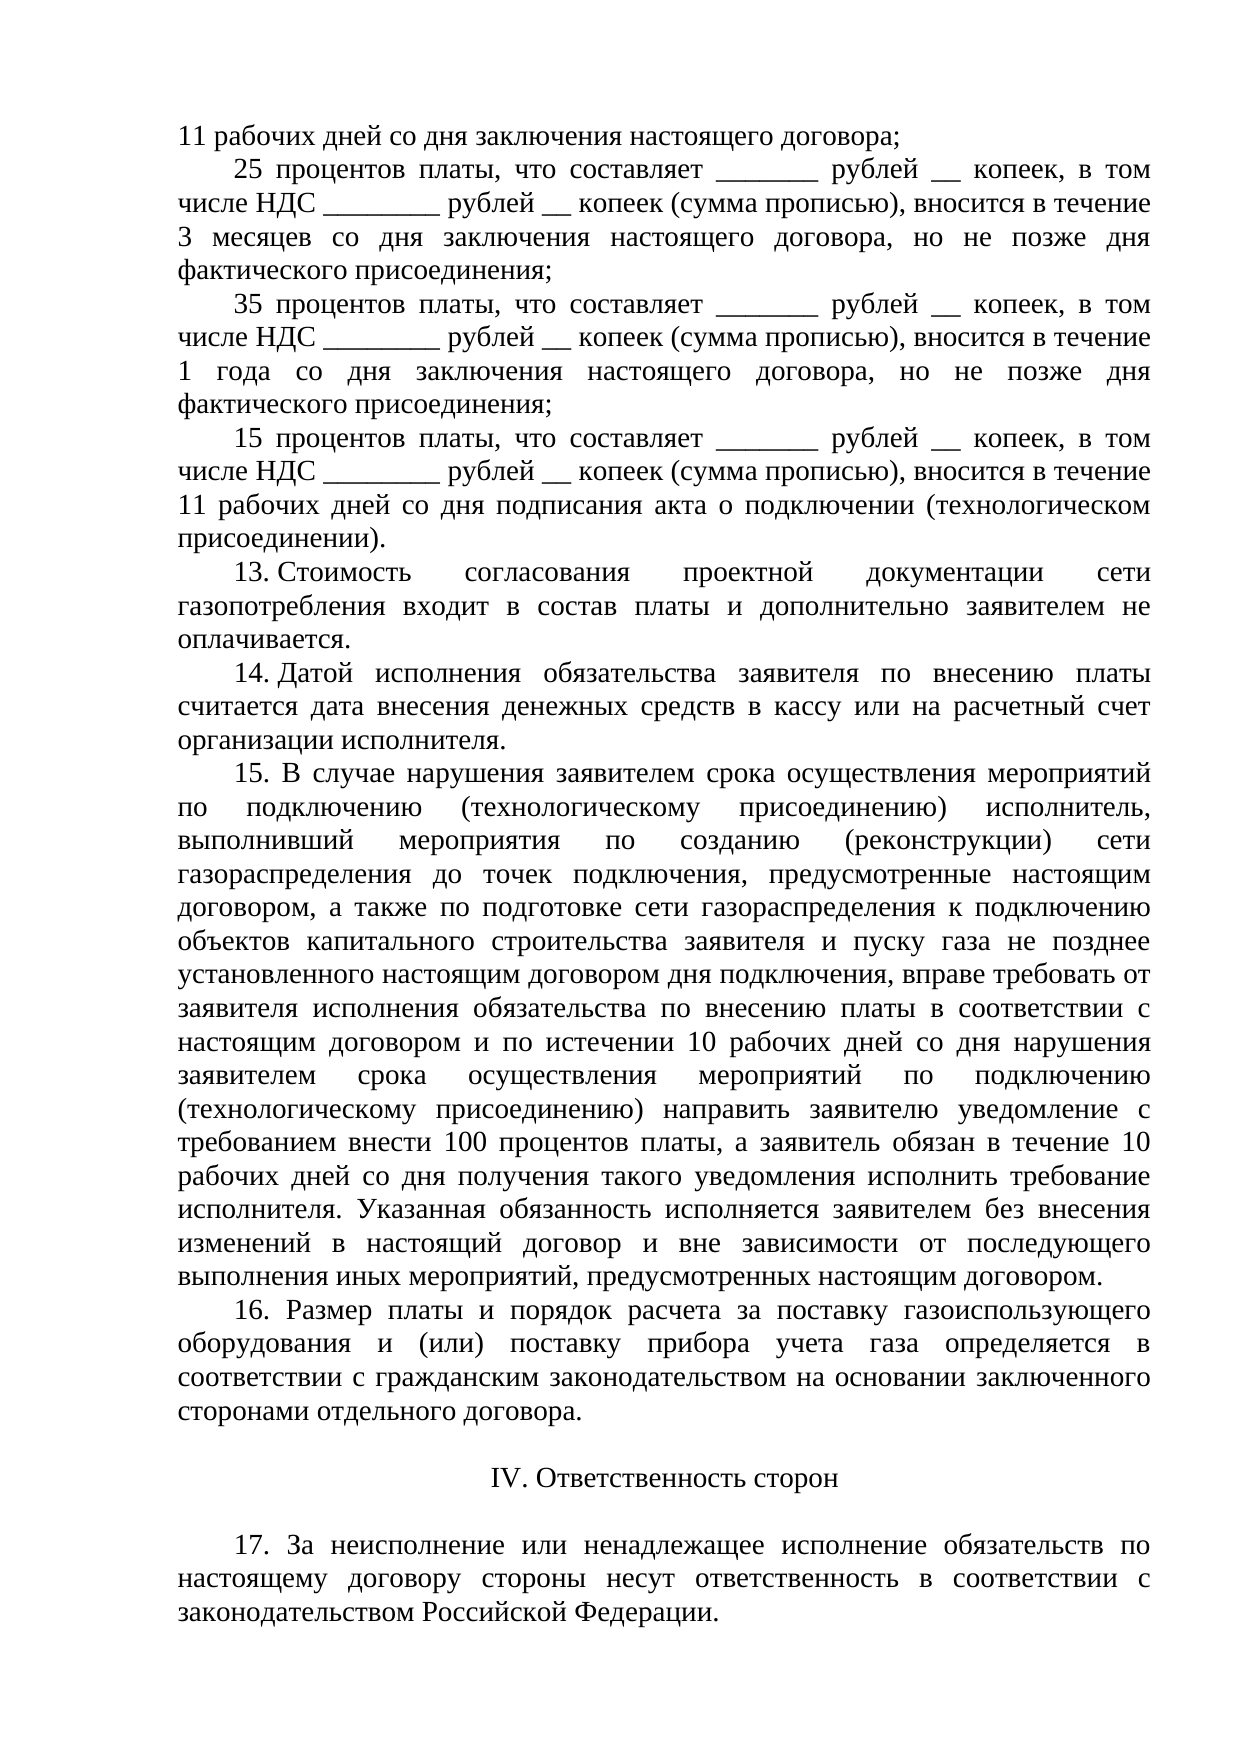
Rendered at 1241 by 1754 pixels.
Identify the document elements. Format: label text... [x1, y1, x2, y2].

text 15 процентов платы, что составляет _______ рублей __ копеек, в том числе НДС ________ рублей __ копеек (сумма прописью), вносится в течение 11 рабочих дней со дня подписания акта о подключении (технологическом присоединении). [177, 420, 1152, 554]
text 16. Размер платы и порядок расчета за поставку газоиспользующего оборудования и (или) поставку прибора учета газа определяется в соответствии с гражданским законодательством на основании заключенного сторонами отдельного договора. [177, 1292, 1152, 1426]
text IV. Ответственность сторон [177, 1460, 1152, 1493]
text 14. Датой исполнения обязательства заявителя по внесению платы считается дата внесения денежных средств в кассу или на расчетный счет организации исполнителя. [177, 655, 1152, 755]
text 25 процентов платы, что составляет _______ рублей __ копеек, в том числе НДС ________ рублей __ копеек (сумма прописью), вносится в течение 3 месяцев со дня заключения настоящего договора, но не позже дня фактического присоединения; [177, 152, 1152, 286]
text 13. Стоимость согласования проектной документации сети газопотребления входит в состав платы и дополнительно заявителем не оплачивается. [177, 554, 1152, 655]
text 35 процентов платы, что составляет _______ рублей __ копеек, в том числе НДС ________ рублей __ копеек (сумма прописью), вносится в течение 1 года со дня заключения настоящего договора, но не позже дня фактического присоединения; [177, 286, 1152, 420]
text 15. В случае нарушения заявителем срока осуществления мероприятий по подключению (технологическому присоединению) исполнитель, выполнивший мероприятия по созданию (реконструкции) сети газораспределения до точек подключения, предусмотренные настоящим договором, а также по подготовке сети газораспределения к подключению объектов капитального строительства заявителя и пуску газа не позднее установленного настоящим договором дня подключения, вправе требовать от заявителя исполнения обязательства по внесению платы в соответствии с настоящим договором и по истечении 10 рабочих дней со дня нарушения заявителем срока осуществления мероприятий по подключению (технологическому присоединению) направить заявителю уведомление с требованием внести 100 процентов платы, а заявитель обязан в течение 10 рабочих дней со дня получения такого уведомления исполнить требование исполнителя. Указанная обязанность исполняется заявителем без внесения изменений в настоящий договор и вне зависимости от последующего выполнения иных мероприятий, предусмотренных настоящим договором. [177, 755, 1152, 1292]
text 17. За неисполнение или ненадлежащее исполнение обязательств по настоящему договору стороны несут ответственность в соответствии с законодательством Российской Федерации. [177, 1527, 1152, 1627]
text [177, 118, 1152, 152]
